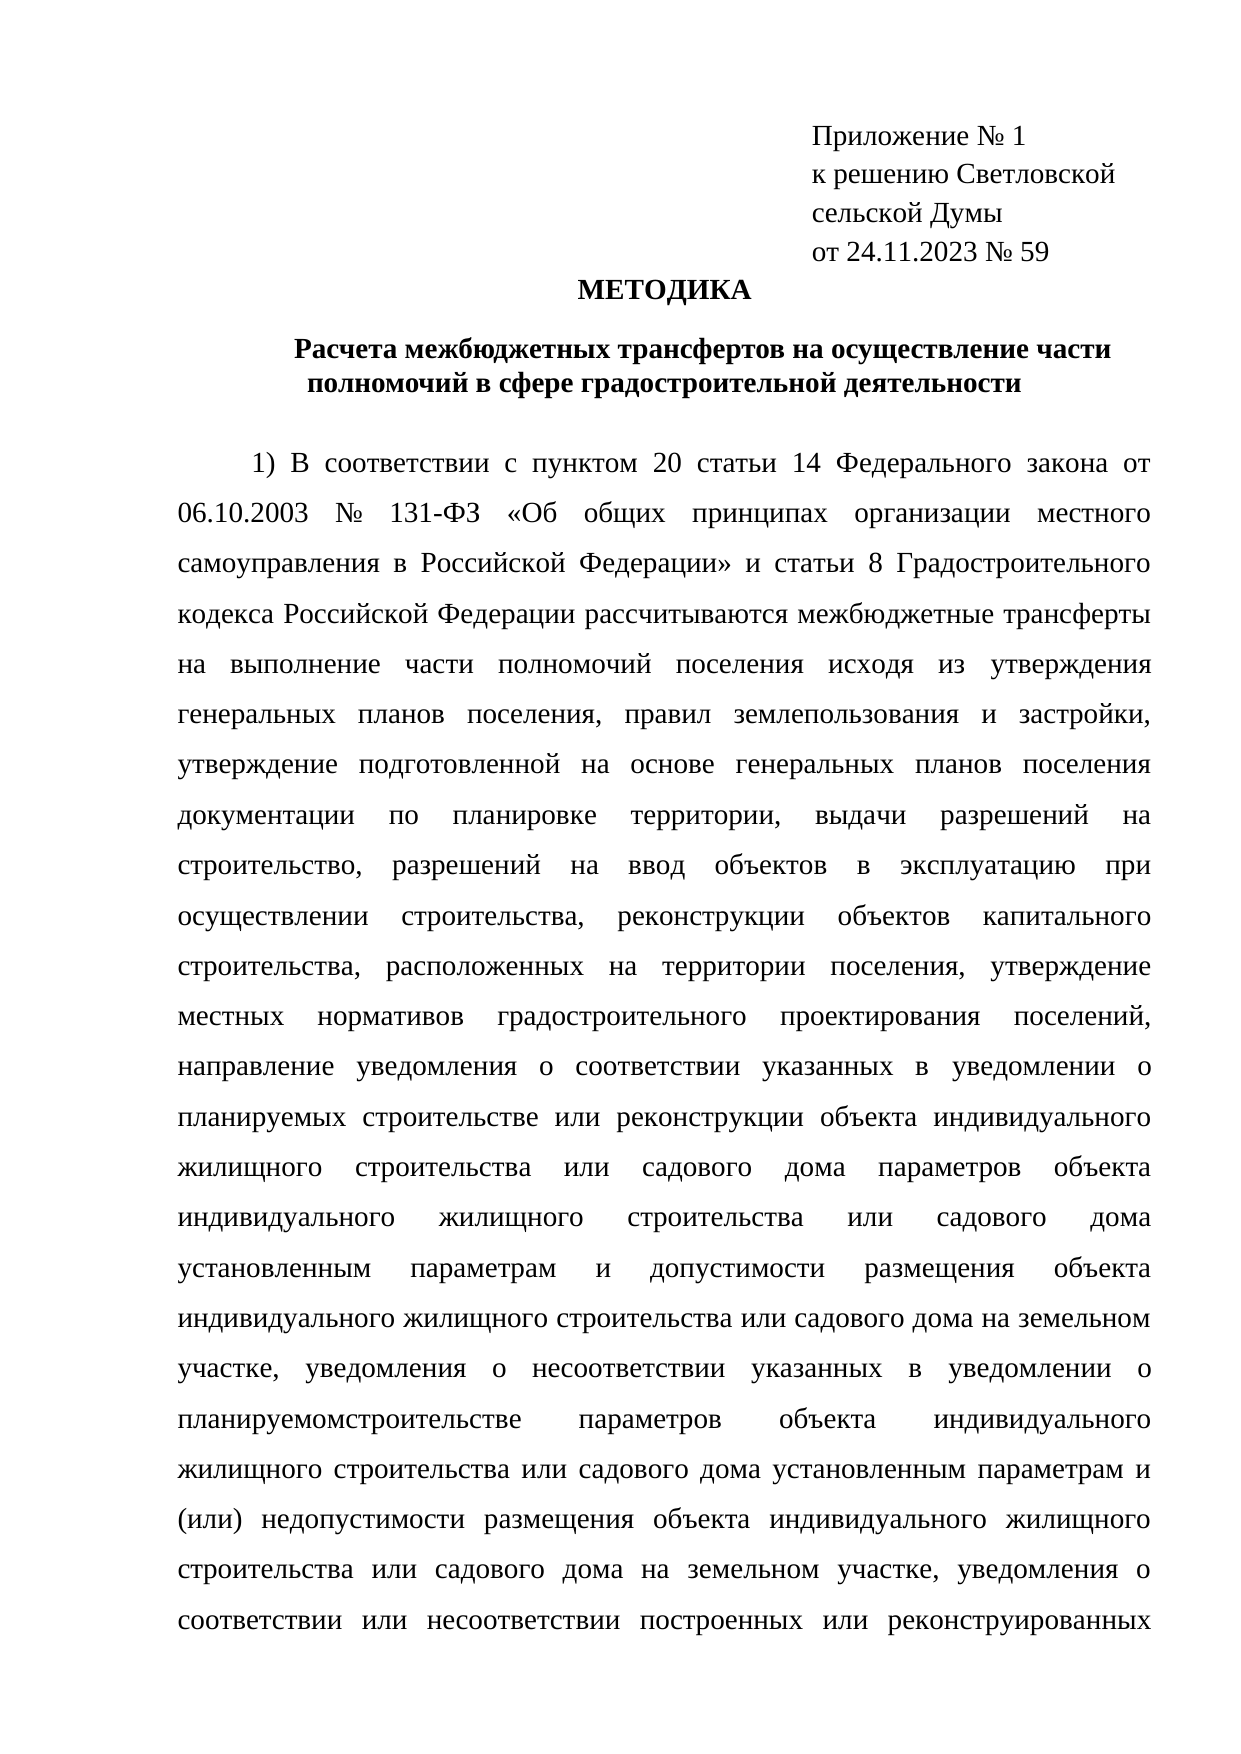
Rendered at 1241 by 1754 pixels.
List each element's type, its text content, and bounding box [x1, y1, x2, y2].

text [177, 445, 1152, 1636]
text к решению Светловской [177, 157, 1152, 190]
text МЕТОДИКА [177, 272, 1152, 306]
text Расчета межбюджетных трансфертов на осуществление части полномочий в сфере градостроительной деятельности [177, 332, 1152, 399]
text Приложение № 1 [177, 118, 1152, 152]
text сельской Думы [177, 195, 1152, 229]
text от 24.11.2023 № 59 [177, 234, 1152, 267]
